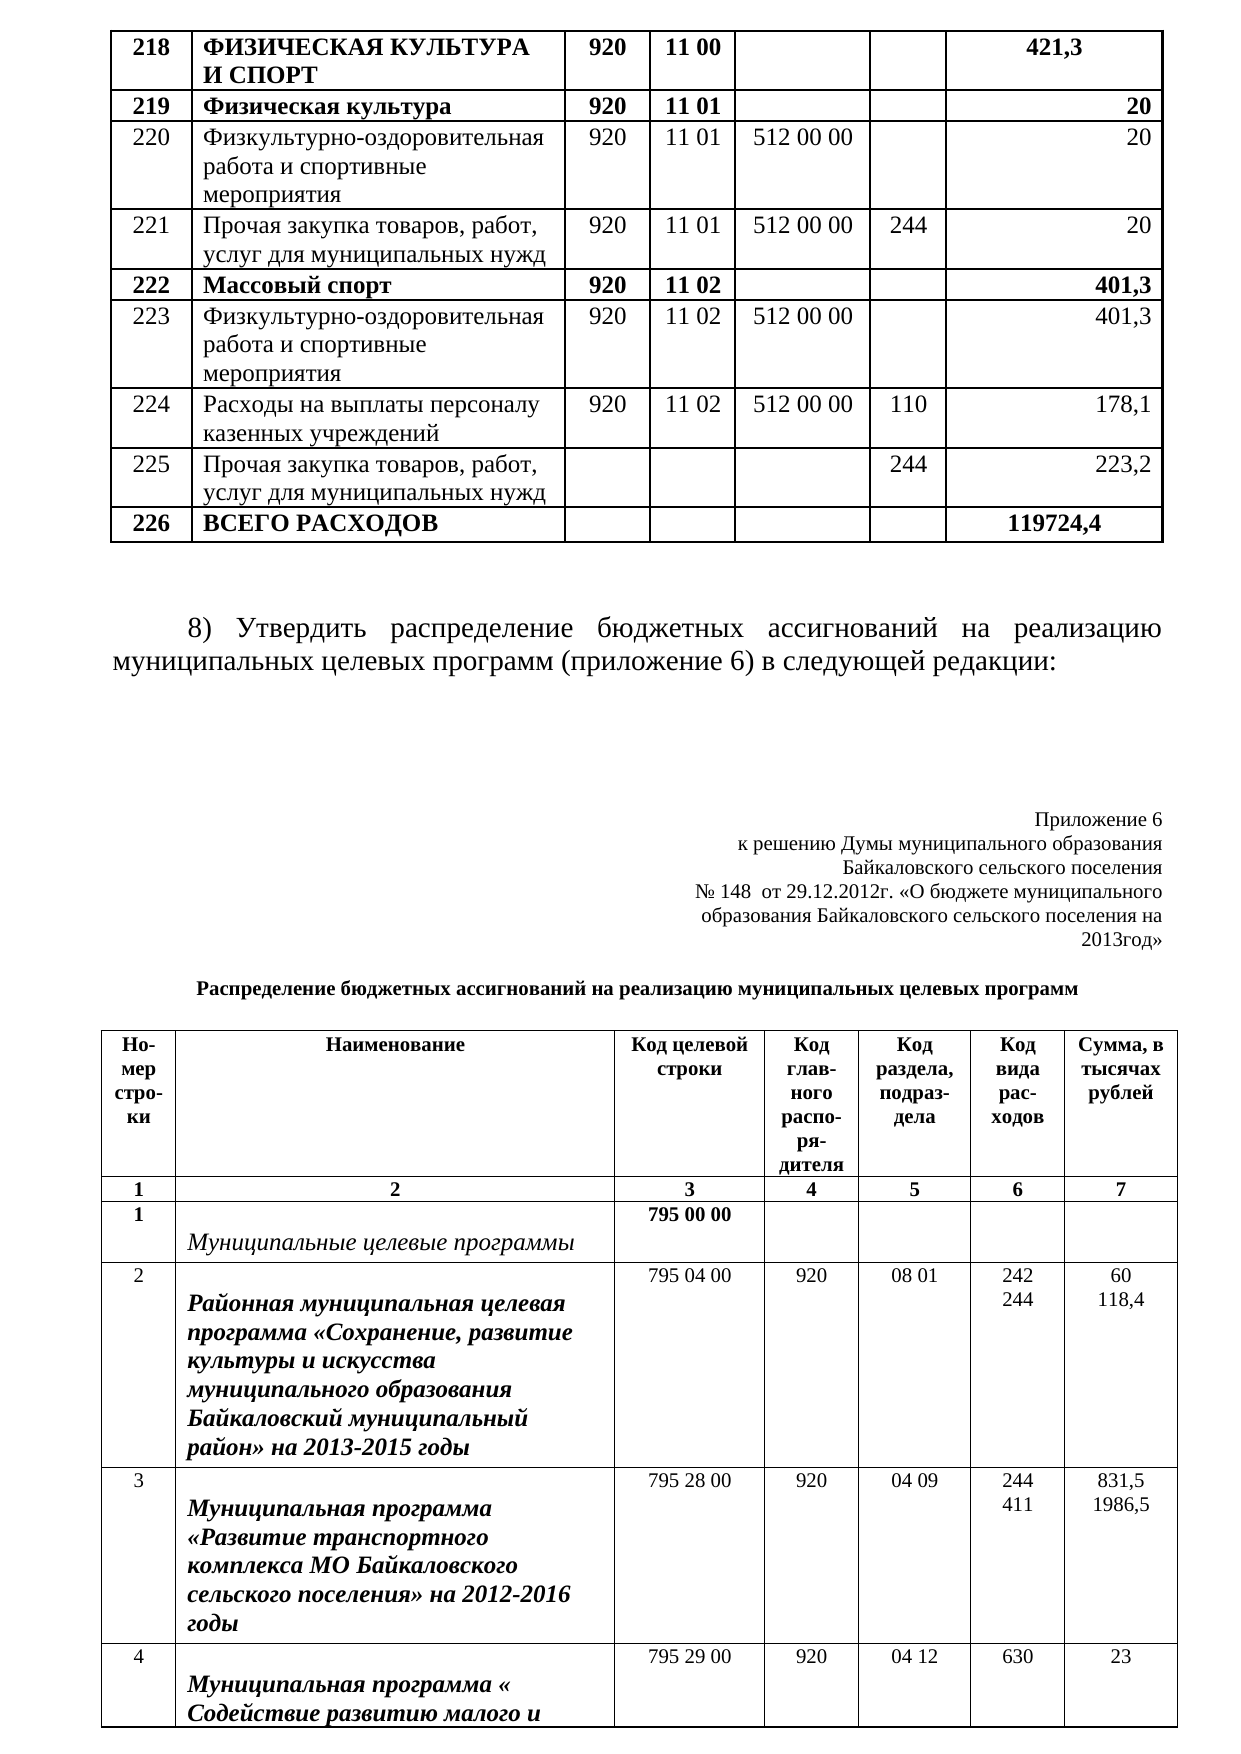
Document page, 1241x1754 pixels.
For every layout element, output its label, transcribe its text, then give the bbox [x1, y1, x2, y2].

text образования Байкаловского сельского поселения на [112, 903, 1162, 927]
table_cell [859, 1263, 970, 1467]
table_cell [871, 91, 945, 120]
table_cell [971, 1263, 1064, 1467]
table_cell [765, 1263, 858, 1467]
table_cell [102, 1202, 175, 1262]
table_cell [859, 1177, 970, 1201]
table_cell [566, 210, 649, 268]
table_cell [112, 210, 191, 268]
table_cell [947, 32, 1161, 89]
subtitle Распределение бюджетных ассигнований на реализацию муниципальных целевых программ [112, 976, 1162, 1000]
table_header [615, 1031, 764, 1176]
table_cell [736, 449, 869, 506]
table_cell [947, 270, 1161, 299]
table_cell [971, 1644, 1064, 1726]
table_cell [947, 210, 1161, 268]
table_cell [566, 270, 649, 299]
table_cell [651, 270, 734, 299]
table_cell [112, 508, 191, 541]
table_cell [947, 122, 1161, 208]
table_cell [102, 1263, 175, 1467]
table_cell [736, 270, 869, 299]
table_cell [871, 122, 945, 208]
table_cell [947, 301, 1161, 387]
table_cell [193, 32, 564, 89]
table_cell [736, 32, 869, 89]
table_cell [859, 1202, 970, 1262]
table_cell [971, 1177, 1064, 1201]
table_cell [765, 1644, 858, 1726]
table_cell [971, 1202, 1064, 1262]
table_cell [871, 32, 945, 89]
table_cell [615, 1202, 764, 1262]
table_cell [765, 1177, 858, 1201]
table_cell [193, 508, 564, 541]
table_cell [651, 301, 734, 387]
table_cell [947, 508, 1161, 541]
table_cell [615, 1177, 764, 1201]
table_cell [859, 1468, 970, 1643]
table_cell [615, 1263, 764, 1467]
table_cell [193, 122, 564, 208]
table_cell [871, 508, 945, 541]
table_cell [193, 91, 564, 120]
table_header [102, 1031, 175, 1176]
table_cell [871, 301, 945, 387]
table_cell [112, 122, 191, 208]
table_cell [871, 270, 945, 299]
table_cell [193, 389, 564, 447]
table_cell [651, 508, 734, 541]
text 2013год» [112, 927, 1162, 951]
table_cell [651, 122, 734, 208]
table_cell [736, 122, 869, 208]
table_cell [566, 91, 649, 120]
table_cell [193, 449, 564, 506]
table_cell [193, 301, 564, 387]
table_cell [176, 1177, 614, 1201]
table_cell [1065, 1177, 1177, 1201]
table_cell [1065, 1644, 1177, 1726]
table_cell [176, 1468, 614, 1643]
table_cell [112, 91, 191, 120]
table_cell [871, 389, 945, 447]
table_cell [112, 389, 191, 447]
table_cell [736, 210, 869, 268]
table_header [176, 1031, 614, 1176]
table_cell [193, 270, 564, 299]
text Байкаловского сельского поселения [112, 855, 1162, 879]
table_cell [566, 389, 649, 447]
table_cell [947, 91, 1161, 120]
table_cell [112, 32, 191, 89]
text № 148 от 29.12.2012г. «О бюджете муниципального [112, 879, 1162, 903]
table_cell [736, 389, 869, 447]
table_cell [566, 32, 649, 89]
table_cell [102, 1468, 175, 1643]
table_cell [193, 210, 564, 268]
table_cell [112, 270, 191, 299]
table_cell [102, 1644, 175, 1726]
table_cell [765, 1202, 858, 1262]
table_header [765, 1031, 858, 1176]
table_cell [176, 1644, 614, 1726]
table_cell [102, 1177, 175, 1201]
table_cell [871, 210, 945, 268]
text Приложение 6 [112, 807, 1162, 831]
text 8) Утвердить распределение бюджетных ассигнований на реализацию муниципальных целевых программ (приложение 6) в следующей редакции: [112, 610, 1162, 677]
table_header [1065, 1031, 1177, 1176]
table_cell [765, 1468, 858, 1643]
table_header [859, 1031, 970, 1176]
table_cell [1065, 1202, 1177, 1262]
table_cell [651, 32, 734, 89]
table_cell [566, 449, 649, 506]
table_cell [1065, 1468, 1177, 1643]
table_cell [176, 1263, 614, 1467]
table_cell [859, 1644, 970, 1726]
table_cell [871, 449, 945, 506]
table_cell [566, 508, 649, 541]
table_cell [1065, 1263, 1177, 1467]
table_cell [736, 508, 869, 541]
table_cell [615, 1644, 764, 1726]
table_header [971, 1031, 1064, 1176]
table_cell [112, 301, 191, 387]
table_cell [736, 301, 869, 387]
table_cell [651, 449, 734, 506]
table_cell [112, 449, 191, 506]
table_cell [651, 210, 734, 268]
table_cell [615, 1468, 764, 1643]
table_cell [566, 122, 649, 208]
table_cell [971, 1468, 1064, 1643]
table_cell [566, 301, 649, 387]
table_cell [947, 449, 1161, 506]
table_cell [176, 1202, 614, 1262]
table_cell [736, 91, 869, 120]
text к решению Думы муниципального образования [112, 831, 1162, 855]
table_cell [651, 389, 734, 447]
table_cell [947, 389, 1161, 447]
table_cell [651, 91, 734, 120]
